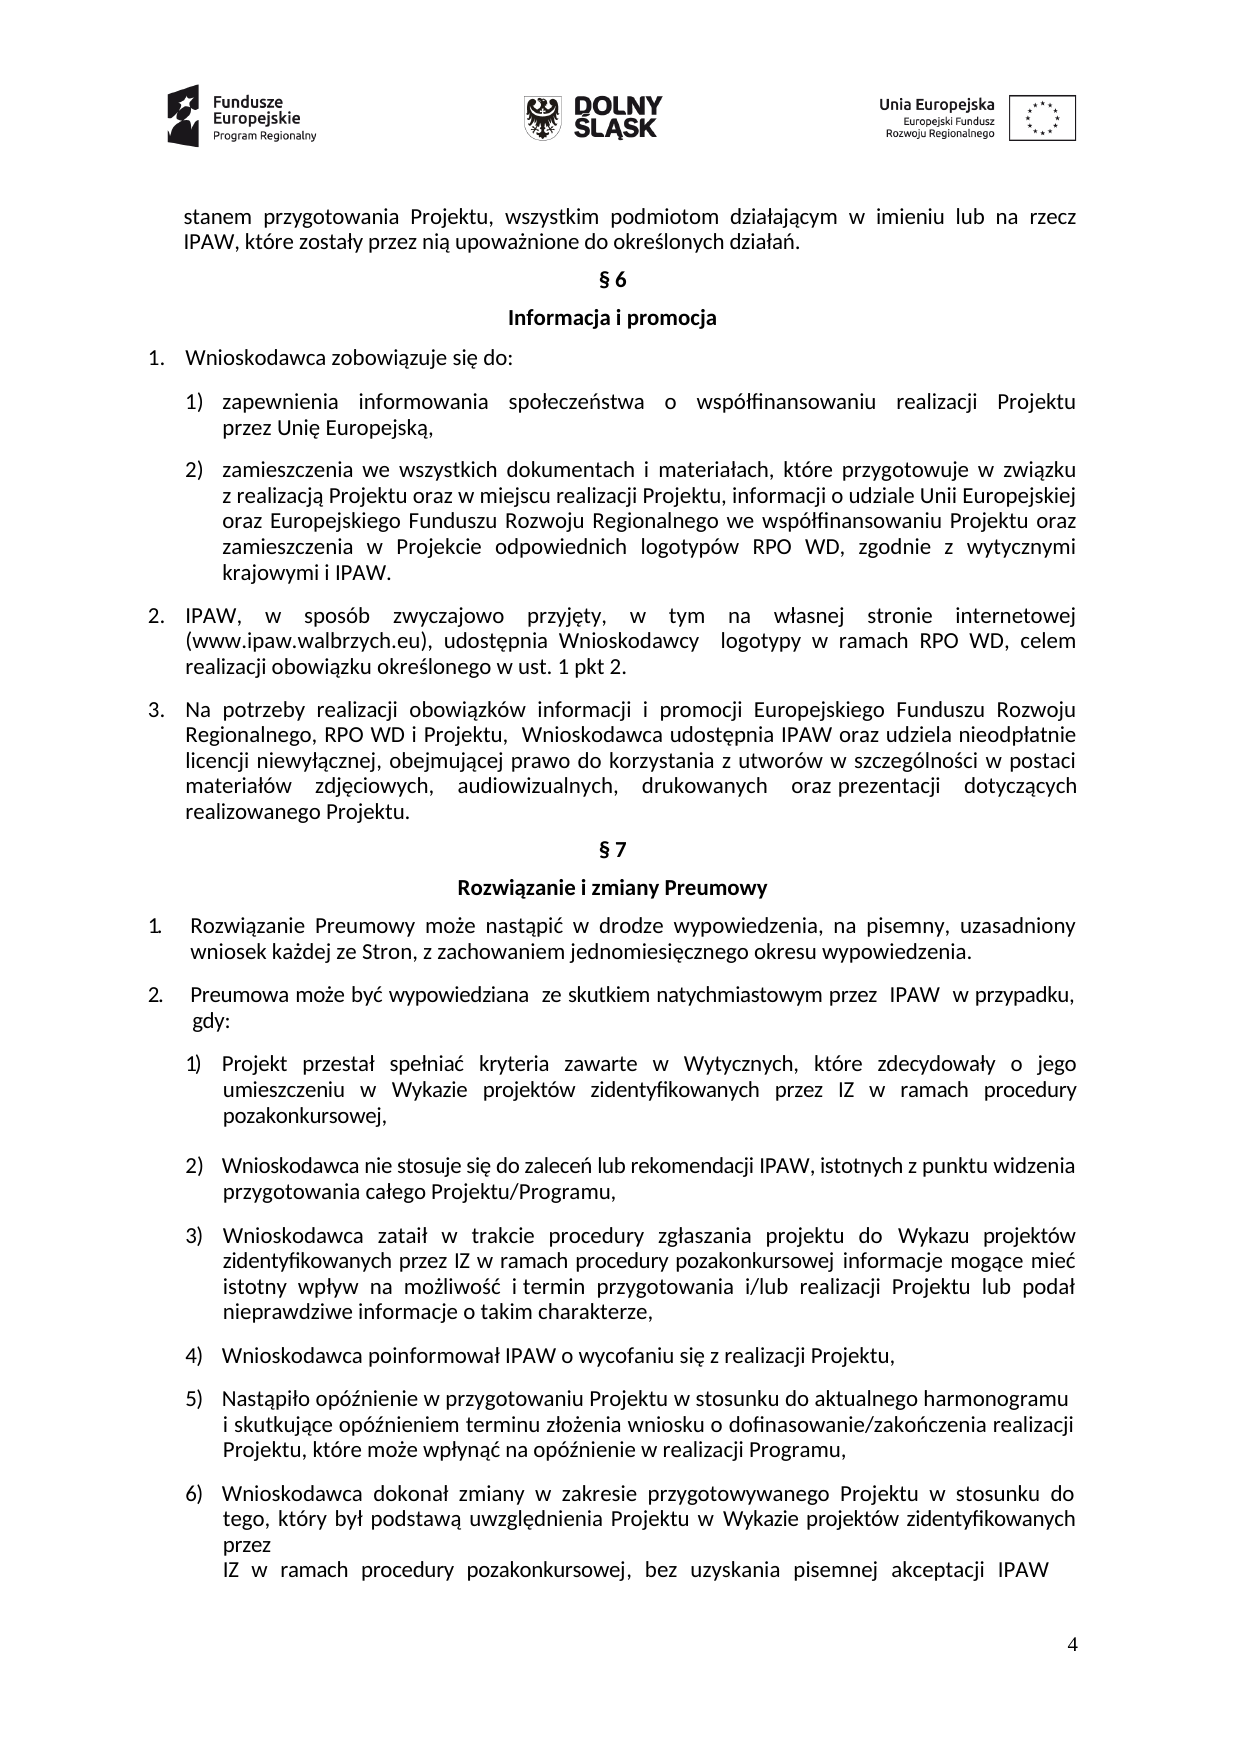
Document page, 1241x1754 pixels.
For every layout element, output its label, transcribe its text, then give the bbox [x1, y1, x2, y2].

text § 7 [148, 837, 1077, 862]
list Wnioskodawca zataił w trakcie procedury zgłaszania projektu do Wykazu projektów zidentyfikowanych przez IZ w ramach procedury pozakonkursowej informacje mogące mieć istotny wpływ na możliwość i termin przygotowania i/lub realizacji Projektu lub podał nieprawdziwe informacje o takim charakterze, [185, 1223, 1076, 1325]
list Projekt przestał spełniać kryteria zawarte w Wytycznych, które zdecydowały o jego umieszczeniu w Wykazie projektów zidentyfikowanych przez IZ w ramach procedury pozakonkursowej, [185, 1051, 1078, 1129]
picture [147, 71, 1097, 161]
text Informacja i promocja [148, 305, 1077, 331]
list Rozwiązanie Preumowy może nastąpić w drodze wypowiedzenia, na pisemny, uzasadniony wniosek każdej ze Stron, z zachowaniem jednomiesięcznego okresu wypowiedzenia. [148, 913, 1078, 965]
list Nastąpiło opóźnienie w przygotowaniu Projektu w stosunku do aktualnego harmonogramu i skutkujące opóźnieniem terminu złożenia wniosku o dofinasowanie/zakończenia realizacji Projektu, które może wpłynąć na opóźnienie w realizacji Programu, [185, 1386, 1076, 1463]
list zamieszczenia we wszystkich dokumentach i materiałach, które przygotowuje w związku z realizacją Projektu oraz w miejscu realizacji Projektu, informacji o udziale Unii Europejskiej oraz Europejskiego Funduszu Rozwoju Regionalnego we współfinansowaniu Projektu oraz zamieszczenia w Projekcie odpowiednich logotypów RPO WD, zgodnie z wytycznymi krajowymi i IPAW. [185, 457, 1078, 585]
list Wnioskodawca nie stosuje się do zaleceń lub rekomendacji IPAW, istotnych z punktu widzenia przygotowania całego Projektu/Programu, [185, 1153, 1076, 1204]
list Preumowa może być wypowiedziana ze skutkiem natychmiastowym przez IPAW w przypadku, gdy: [148, 982, 1076, 1034]
text Rozwiązanie i zmiany Preumowy [148, 875, 1077, 900]
text § 6 [148, 267, 1077, 293]
list zapewnienia informowania społeczeństwa o współfinansowaniu realizacji Projektu przez Unię Europejską, [185, 389, 1078, 440]
list Wnioskodawca zobowiązuje się do: [148, 343, 1078, 371]
list Wnioskodawca poinformował IPAW o wycofaniu się z realizacji Projektu, [185, 1343, 1076, 1368]
list Na potrzeby realizacji obowiązków informacji i promocji Europejskiego Funduszu Rozwoju Regionalnego, RPO WD i Projektu, Wnioskodawca udostępnia IPAW oraz udziela nieodpłatnie licencji niewyłącznej, obejmującej prawo do korzystania z utworów w szczególności w postaci materiałów zdjęciowych, audiowizualnych, drukowanych oraz prezentacji dotyczących realizowanego Projektu. [148, 697, 1078, 824]
list IPAW, w sposób zwyczajowo przyjęty, w tym na własnej stronie internetowej (www.ipaw.walbrzych.eu), udostępnia Wnioskodawcy logotypy w ramach RPO WD, celem realizacji obowiązku określonego w ust. 1 pkt 2. [148, 603, 1078, 679]
